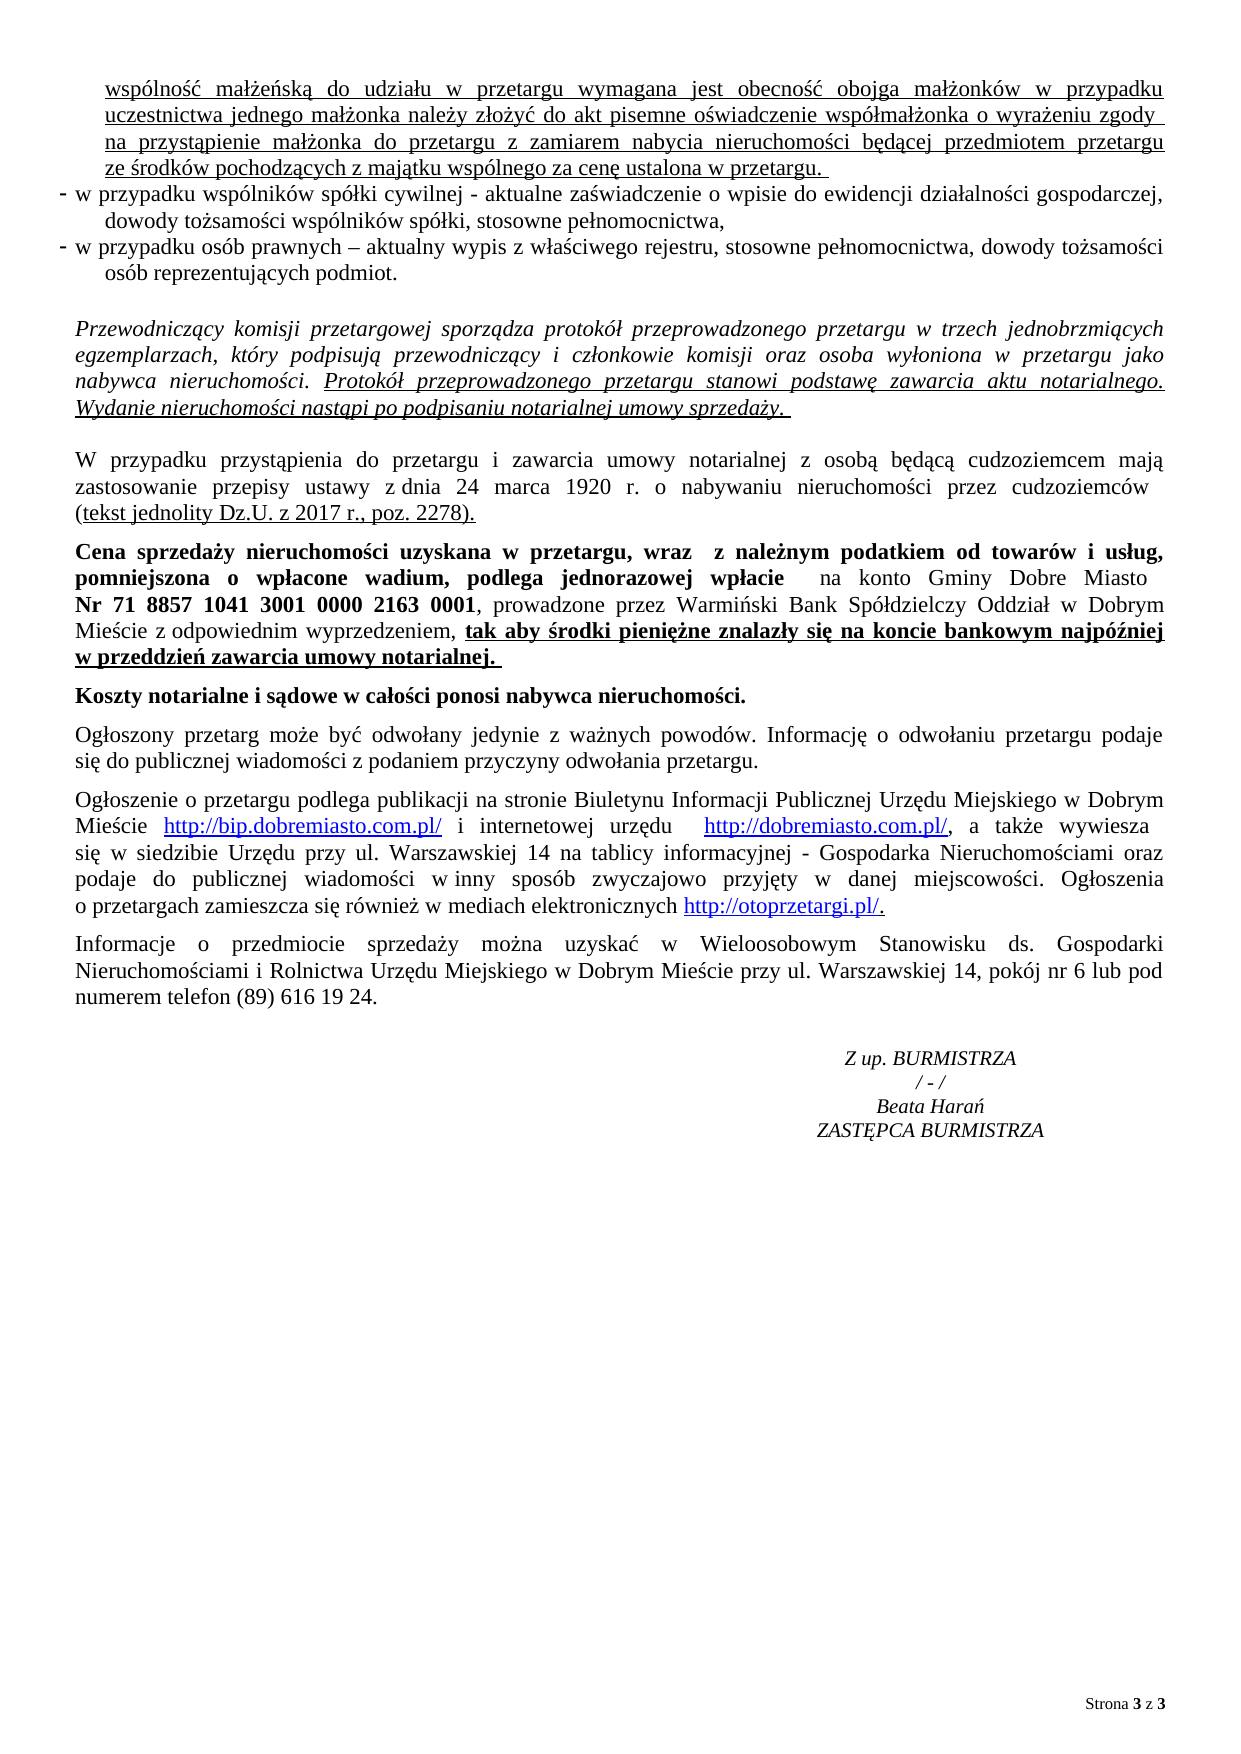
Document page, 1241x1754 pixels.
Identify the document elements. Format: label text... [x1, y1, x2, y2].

text Ogłoszony przetarg może być odwołany jedynie z ważnych powodów. Informację o odwołaniu przetargu podaje się do publicznej wiadomości z podaniem przyczyny odwołania przetargu. [75, 721, 1165, 774]
text Cena sprzedaży nieruchomości uzyskana w przetargu, wraz z należnym podatkiem od towarów i usług, pomniejszona o wpłacone wadium, podlega jednorazowej wpłacie na konto Gminy Dobre Miasto Nr 71 8857 1041 3001 0000 2163 0001, prowadzone przez Warmiński Bank Spółdzielczy Oddział w Dobrym Mieście z odpowiednim wyprzedzeniem, tak aby środki pieniężne znalazły się na koncie bankowym najpóźniej w przeddzień zawarcia umowy notarialnej. [75, 538, 1165, 670]
text Ogłoszenie o przetargu podlega publikacji na stronie Biuletynu Informacji Publicznej Urzędu Miejskiego w Dobrym Mieście http://bip.dobremiasto.com.pl/ i internetowej urzędu http://dobremiasto.com.pl/, a także wywiesza się w siedzibie Urzędu przy ul. Warszawskiej 14 na tablicy informacyjnej - Gospodarka Nieruchomościami oraz podaje do publicznej wiadomości w inny sposób zwyczajowo przyjęty w danej miejscowości. Ogłoszenia o przetargach zamieszcza się również w mediach elektronicznych http://otoprzetargi.pl/. [75, 786, 1165, 918]
text Beata Harań [75, 1094, 1165, 1118]
text W przypadku przystąpienia do przetargu i zawarcia umowy notarialnej z osobą będącą cudzoziemcem mają zastosowanie przepisy ustawy z dnia 24 marca 1920 r. o nabywaniu nieruchomości przez cudzoziemców (tekst jednolity Dz.U. z 2017 r., poz. 2278). [75, 446, 1165, 525]
text / - / [75, 1070, 1165, 1094]
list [59, 75, 1165, 180]
text ZASTĘPCA BURMISTRZA [75, 1118, 1165, 1142]
text Przewodniczący komisji przetargowej sporządza protokół przeprowadzonego przetargu w trzech jednobrzmiących egzemplarzach, który podpisują przewodniczący i członkowie komisji oraz osoba wyłoniona w przetargu jako nabywca nieruchomości. Protokół przeprowadzonego przetargu stanowi podstawę zawarcia aktu notarialnego. Wydanie nieruchomości nastąpi po podpisaniu notarialnej umowy sprzedaży. [75, 314, 1165, 420]
list w przypadku wspólników spółki cywilnej - aktualne zaświadczenie o wpisie do ewidencji działalności gospodarczej, dowody tożsamości wspólników spółki, stosowne pełnomocnictwa, [59, 180, 1165, 233]
text Informacje o przedmiocie sprzedaży można uzyskać w Wieloosobowym Stanowisku ds. Gospodarki Nieruchomościami i Rolnictwa Urzędu Miejskiego w Dobrym Mieście przy ul. Warszawskiej 14, pokój nr 6 lub pod numerem telefon (89) 616 19 24. [75, 931, 1165, 1009]
list w przypadku osób prawnych – aktualny wypis z właściwego rejestru, stosowne pełnomocnictwa, dowody tożsamości osób reprezentujących podmiot. [59, 233, 1165, 286]
text Z up. BURMISTRZA [75, 1046, 1165, 1070]
text Koszty notarialne i sądowe w całości ponosi nabywca nieruchomości. [75, 682, 1165, 708]
